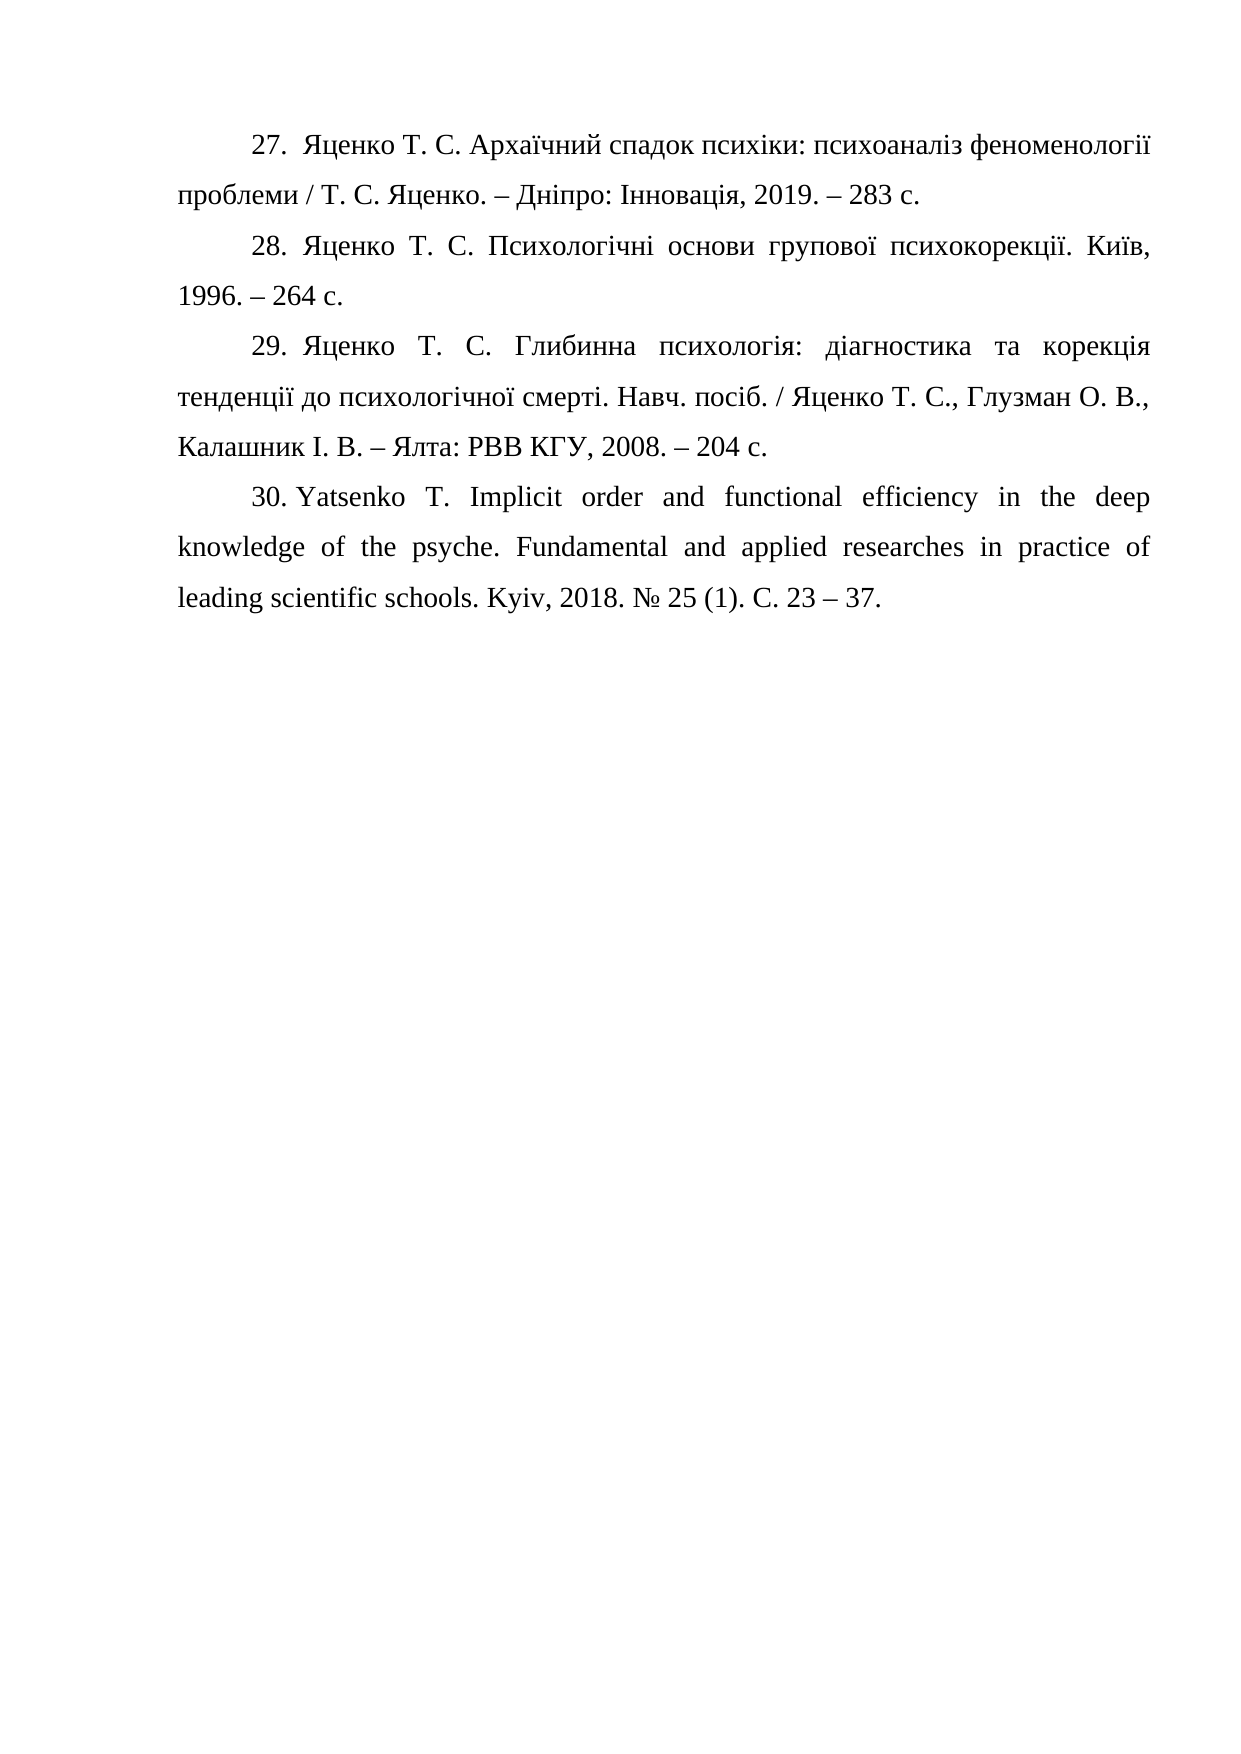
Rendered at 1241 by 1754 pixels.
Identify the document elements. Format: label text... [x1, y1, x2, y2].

list Яценко Т. С. Глибинна психологія: діагностика та корекція тенденції до психологічної смерті. Навч. посіб. / Яценко Т. С., Глузман О. В., Калашник І. В. – Ялта: РВВ КГУ, 2008. – 204 с. [177, 328, 1151, 462]
list Яценко Т. С. Психологічні основи групової психокорекції. Київ, 1996. – 264 с. [177, 228, 1152, 312]
list Яценко Т. С. Архаїчний спадок психіки: психоаналіз феноменології проблеми / Т. С. Яценко. – Дніпро: Інновація, 2019. – 283 с. [177, 127, 1152, 211]
list Yatsenko T. Implicit order and functional efficiency in the deep knowledge of the psyche. Fundamental and applied researches in practice of leading scientific schools. Kyiv, 2018. № 25 (1). C. 23 – 37. [177, 479, 1151, 613]
